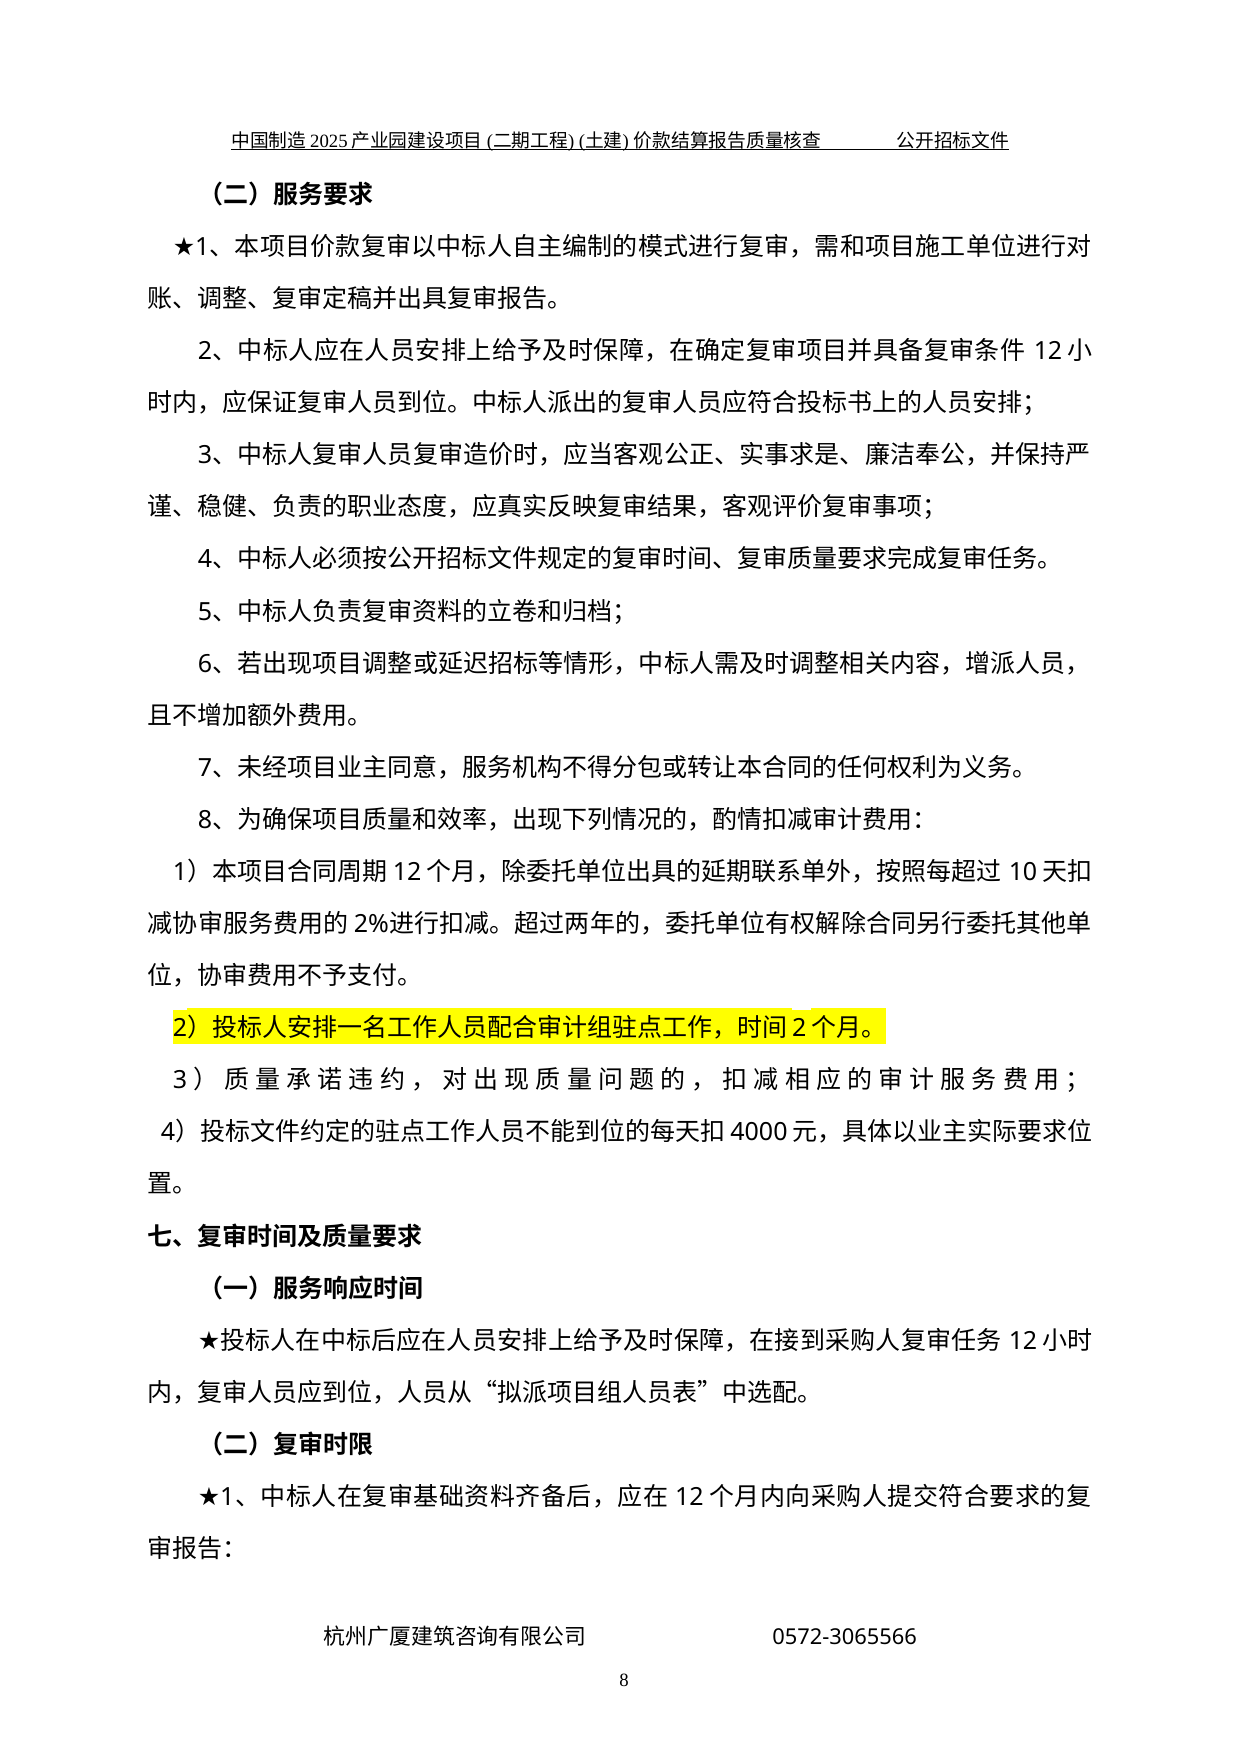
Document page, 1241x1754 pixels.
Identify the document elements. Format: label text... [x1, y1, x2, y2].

text 2、中标人应在人员安排上给予及时保障，在确定复审项目并具备复审条件12小时内，应保证复审人员到位。中标人派出的复审人员应符合投标书上的人员安排； [148, 318, 1093, 422]
text 2）投标人安排一名工作人员配合审计组驻点工作，时间2个月。 [148, 995, 1093, 1047]
text 7、未经项目业主同意，服务机构不得分包或转让本合同的任何权利为义务。 [148, 734, 1093, 787]
text 3、中标人复审人员复审造价时，应当客观公正、实事求是、廉洁奉公，并保持严谨、稳健、负责的职业态度，应真实反映复审结果，客观评价复审事项； [148, 422, 1093, 526]
text （一）服务响应时间 [148, 1255, 1093, 1307]
text ★投标人在中标后应在人员安排上给予及时保障，在接到采购人复审任务12小时内，复审人员应到位，人员从“拟派项目组人员表”中选配。 [148, 1307, 1093, 1412]
text 6、若出现项目调整或延迟招标等情形，中标人需及时调整相关内容，增派人员，且不增加额外费用。 [148, 630, 1093, 734]
text 5、中标人负责复审资料的立卷和归档； [148, 578, 1093, 630]
text 3）质量承诺违约，对出现质量问题的，扣减相应的审计服务费用； 4）投标文件约定的驻点工作人员不能到位的每天扣4000元，具体以业主实际要求位置。 [148, 1047, 1093, 1203]
text ★1、本项目价款复审以中标人自主编制的模式进行复审，需和项目施工单位进行对账、调整、复审定稿并出具复审报告。 [148, 214, 1093, 318]
text 七、复审时间及质量要求 [148, 1203, 1093, 1255]
text 8、为确保项目质量和效率，出现下列情况的，酌情扣减审计费用： [148, 787, 1093, 839]
text 1）本项目合同周期12个月，除委托单位出具的延期联系单外，按照每超过10天扣减协审服务费用的2%进行扣减。超过两年的，委托单位有权解除合同另行委托其他单位，协审费用不予支付。 [148, 839, 1093, 995]
text ★1、中标人在复审基础资料齐备后，应在12个月内向采购人提交符合要求的复审报告： [148, 1464, 1093, 1568]
text 4、中标人必须按公开招标文件规定的复审时间、复审质量要求完成复审任务。 [148, 526, 1093, 578]
text （二）服务要求 [148, 162, 1093, 214]
list 复审时限 [148, 1412, 1093, 1464]
